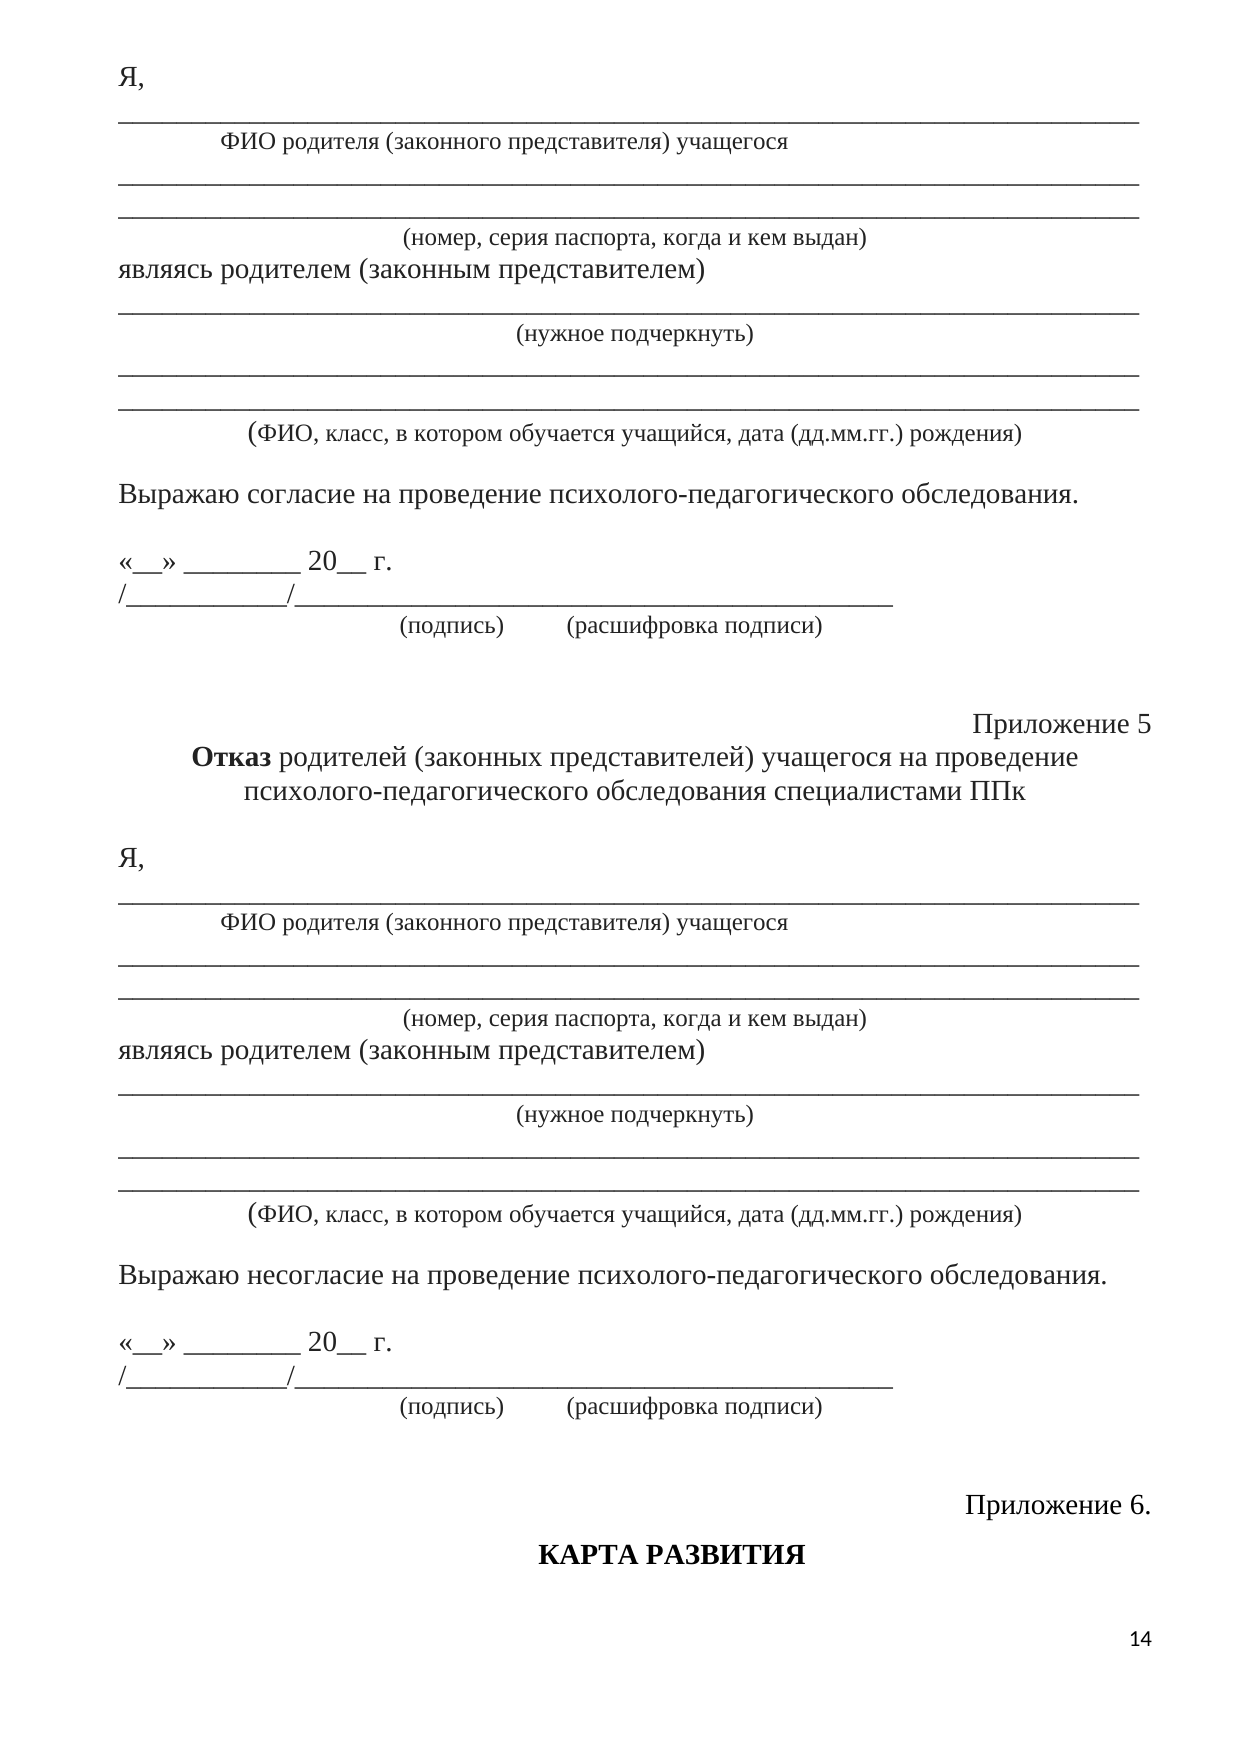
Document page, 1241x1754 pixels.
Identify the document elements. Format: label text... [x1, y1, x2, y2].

text КАРТА РАЗВИТИЯ [118, 1537, 1152, 1571]
text Я, ______________________________________________________________________ [118, 840, 1152, 907]
text (номер, серия паспорта, когда и кем выдан) [118, 222, 1152, 251]
text ______________________________________________________________________ [118, 380, 1152, 414]
text Приложение 6. [118, 1487, 1152, 1521]
text Выражаю несогласие на проведение психолого-педагогического обследования. [118, 1257, 1152, 1291]
text (нужное подчеркнуть) [118, 1099, 1152, 1128]
text ФИО родителя (законного представителя) учащегося [118, 126, 1152, 155]
text ______________________________________________________________________ [118, 1161, 1152, 1195]
text (ФИО, класс, в котором обучается учащийся, дата (дд.мм.гг.) рождения) [118, 414, 1152, 447]
text «__» ________ 20__ г. /___________/_________________________________________ [118, 543, 1152, 610]
text Приложение 5 [118, 706, 1152, 739]
text психолого-педагогического обследования специалистами ППк [118, 773, 1152, 807]
text ______________________________________________________________________ [118, 936, 1152, 969]
text Выражаю согласие на проведение психолого-педагогического обследования. [118, 476, 1152, 509]
text ______________________________________________________________________ [118, 188, 1152, 222]
text Отказ родителей (законных представителей) учащегося на проведение [118, 739, 1152, 773]
text ______________________________________________________________________ [118, 969, 1152, 1003]
text (нужное подчеркнуть) [118, 318, 1152, 347]
text (ФИО, класс, в котором обучается учащийся, дата (дд.мм.гг.) рождения) [118, 1195, 1152, 1228]
text являясь родителем (законным представителем) ______________________________________________________________________ [118, 251, 1152, 318]
text (подпись) (расшифровка подписи) [118, 1391, 1152, 1420]
text ФИО родителя (законного представителя) учащегося [118, 907, 1152, 936]
text ______________________________________________________________________ [118, 1128, 1152, 1161]
text (номер, серия паспорта, когда и кем выдан) [118, 1003, 1152, 1032]
text (подпись) (расшифровка подписи) [118, 610, 1152, 639]
text ______________________________________________________________________ [118, 155, 1152, 188]
text являясь родителем (законным представителем) ______________________________________________________________________ [118, 1032, 1152, 1099]
text Я, ______________________________________________________________________ [118, 59, 1152, 126]
text ______________________________________________________________________ [118, 347, 1152, 380]
text «__» ________ 20__ г. /___________/_________________________________________ [118, 1324, 1152, 1391]
